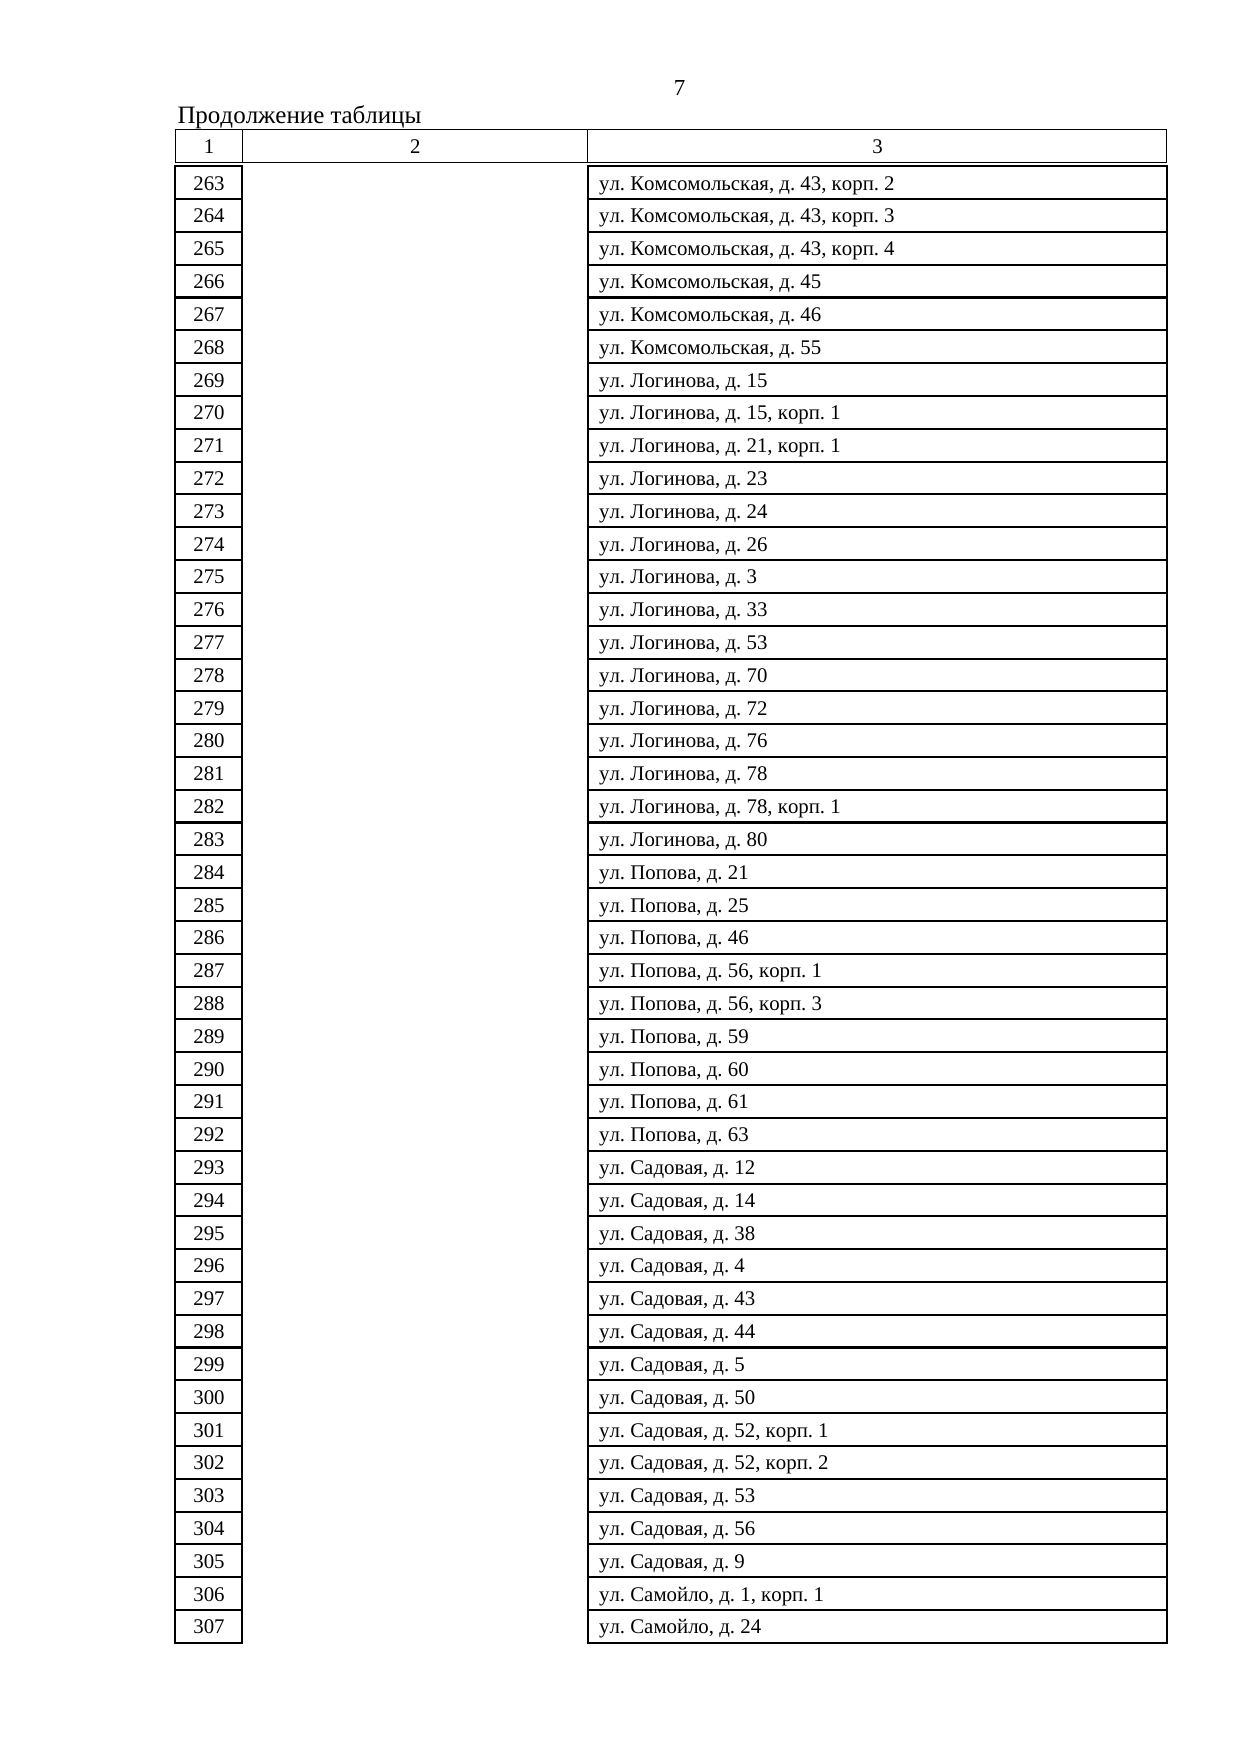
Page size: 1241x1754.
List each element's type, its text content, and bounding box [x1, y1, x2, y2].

table_cell 296 [176, 1250, 241, 1281]
table_cell ул. Логинова, д. 15 [589, 364, 1166, 395]
table_cell ул. Логинова, д. 80 [589, 824, 1166, 854]
table_cell ул. Садовая, д. 9 [589, 1545, 1166, 1576]
table_cell 293 [176, 1152, 241, 1182]
table_cell 295 [176, 1217, 241, 1248]
table_cell ул. Комсомольская, д. 43, корп. 3 [589, 200, 1166, 231]
table_cell ул. Самойло, д. 1, корп. 1 [589, 1578, 1166, 1609]
table_cell ул. Садовая, д. 14 [589, 1185, 1166, 1215]
table_cell ул. Логинова, д. 53 [589, 627, 1166, 657]
table_cell 281 [176, 758, 241, 789]
table_cell 266 [176, 266, 241, 296]
table_cell ул. Логинова, д. 76 [589, 725, 1166, 756]
table_cell 276 [176, 594, 241, 624]
table_cell ул. Садовая, д. 4 [589, 1250, 1166, 1281]
table_cell ул. Логинова, д. 78, корп. 1 [589, 791, 1166, 821]
table_cell 272 [176, 463, 241, 493]
table_cell 304 [176, 1513, 241, 1543]
table_cell 270 [176, 397, 241, 428]
table_cell 300 [176, 1381, 241, 1412]
table_cell 271 [176, 430, 241, 461]
table_cell 278 [176, 660, 241, 690]
table_cell ул. Садовая, д. 44 [589, 1316, 1166, 1346]
table_cell 263 [176, 167, 241, 198]
table_cell 294 [176, 1185, 241, 1215]
table_cell ул. Самойло, д. 24 [589, 1611, 1166, 1642]
table_cell 298 [176, 1316, 241, 1346]
table_cell ул. Садовая, д. 52, корп. 1 [589, 1414, 1166, 1445]
table_cell ул. Логинова, д. 15, корп. 1 [589, 397, 1166, 428]
table_cell ул. Попова, д. 59 [589, 1020, 1166, 1051]
table_cell ул. Садовая, д. 38 [589, 1217, 1166, 1248]
table_cell 303 [176, 1480, 241, 1511]
table_cell 289 [176, 1020, 241, 1051]
table_cell ул. Комсомольская, д. 45 [589, 266, 1166, 296]
table_cell 286 [176, 922, 241, 953]
table_cell 284 [176, 856, 241, 887]
table_cell 275 [176, 561, 241, 592]
table_cell 297 [176, 1283, 241, 1314]
table_cell 287 [176, 955, 241, 986]
table_cell ул. Попова, д. 60 [589, 1053, 1166, 1084]
table_cell ул. Логинова, д. 33 [589, 594, 1166, 624]
table_cell ул. Попова, д. 46 [589, 922, 1166, 953]
table_cell ул. Комсомольская, д. 43, корп. 2 [589, 167, 1166, 198]
table_cell 288 [176, 988, 241, 1018]
table_cell ул. Комсомольская, д. 55 [589, 331, 1166, 362]
table_cell ул. Комсомольская, д. 43, корп. 4 [589, 233, 1166, 264]
table_cell 273 [176, 495, 241, 526]
table_cell ул. Попова, д. 61 [589, 1086, 1166, 1117]
table_cell 283 [176, 824, 241, 854]
table_cell ул. Садовая, д. 43 [589, 1283, 1166, 1314]
table_cell 290 [176, 1053, 241, 1084]
table_cell 279 [176, 692, 241, 723]
table_cell ул. Логинова, д. 3 [589, 561, 1166, 592]
table_cell ул. Попова, д. 56, корп. 1 [589, 955, 1166, 986]
table_cell 292 [176, 1119, 241, 1149]
table_cell 264 [176, 200, 241, 231]
table_cell ул. Садовая, д. 12 [589, 1152, 1166, 1182]
table_cell ул. Садовая, д. 56 [589, 1513, 1166, 1543]
table_cell ул. Попова, д. 56, корп. 3 [589, 988, 1166, 1018]
table_cell ул. Логинова, д. 24 [589, 495, 1166, 526]
table_cell ул. Садовая, д. 50 [589, 1381, 1166, 1412]
table_cell ул. Попова, д. 21 [589, 856, 1166, 887]
table_cell ул. Попова, д. 63 [589, 1119, 1166, 1149]
table_cell 285 [176, 889, 241, 920]
table_cell 305 [176, 1545, 241, 1576]
table_cell 307 [176, 1611, 241, 1642]
table_cell ул. Садовая, д. 53 [589, 1480, 1166, 1511]
table_cell 267 [176, 299, 241, 329]
table_cell ул. Логинова, д. 26 [589, 528, 1166, 559]
table_cell ул. Логинова, д. 72 [589, 692, 1166, 723]
table_cell 306 [176, 1578, 241, 1609]
table_cell 269 [176, 364, 241, 395]
table_cell ул. Комсомольская, д. 46 [589, 299, 1166, 329]
table_cell 282 [176, 791, 241, 821]
table_cell 280 [176, 725, 241, 756]
table_cell ул. Садовая, д. 5 [589, 1349, 1166, 1379]
table_cell 291 [176, 1086, 241, 1117]
table_cell ул. Попова, д. 25 [589, 889, 1166, 920]
table_cell ул. Логинова, д. 70 [589, 660, 1166, 690]
table_cell 265 [176, 233, 241, 264]
table_cell 277 [176, 627, 241, 657]
table_cell 299 [176, 1349, 241, 1379]
table_cell 301 [176, 1414, 241, 1445]
table_cell 268 [176, 331, 241, 362]
table_cell ул. Садовая, д. 52, корп. 2 [589, 1447, 1166, 1478]
table_cell 274 [176, 528, 241, 559]
table_cell ул. Логинова, д. 21, корп. 1 [589, 430, 1166, 461]
table_cell ул. Логинова, д. 23 [589, 463, 1166, 493]
table_cell 302 [176, 1447, 241, 1478]
table_cell ул. Логинова, д. 78 [589, 758, 1166, 789]
